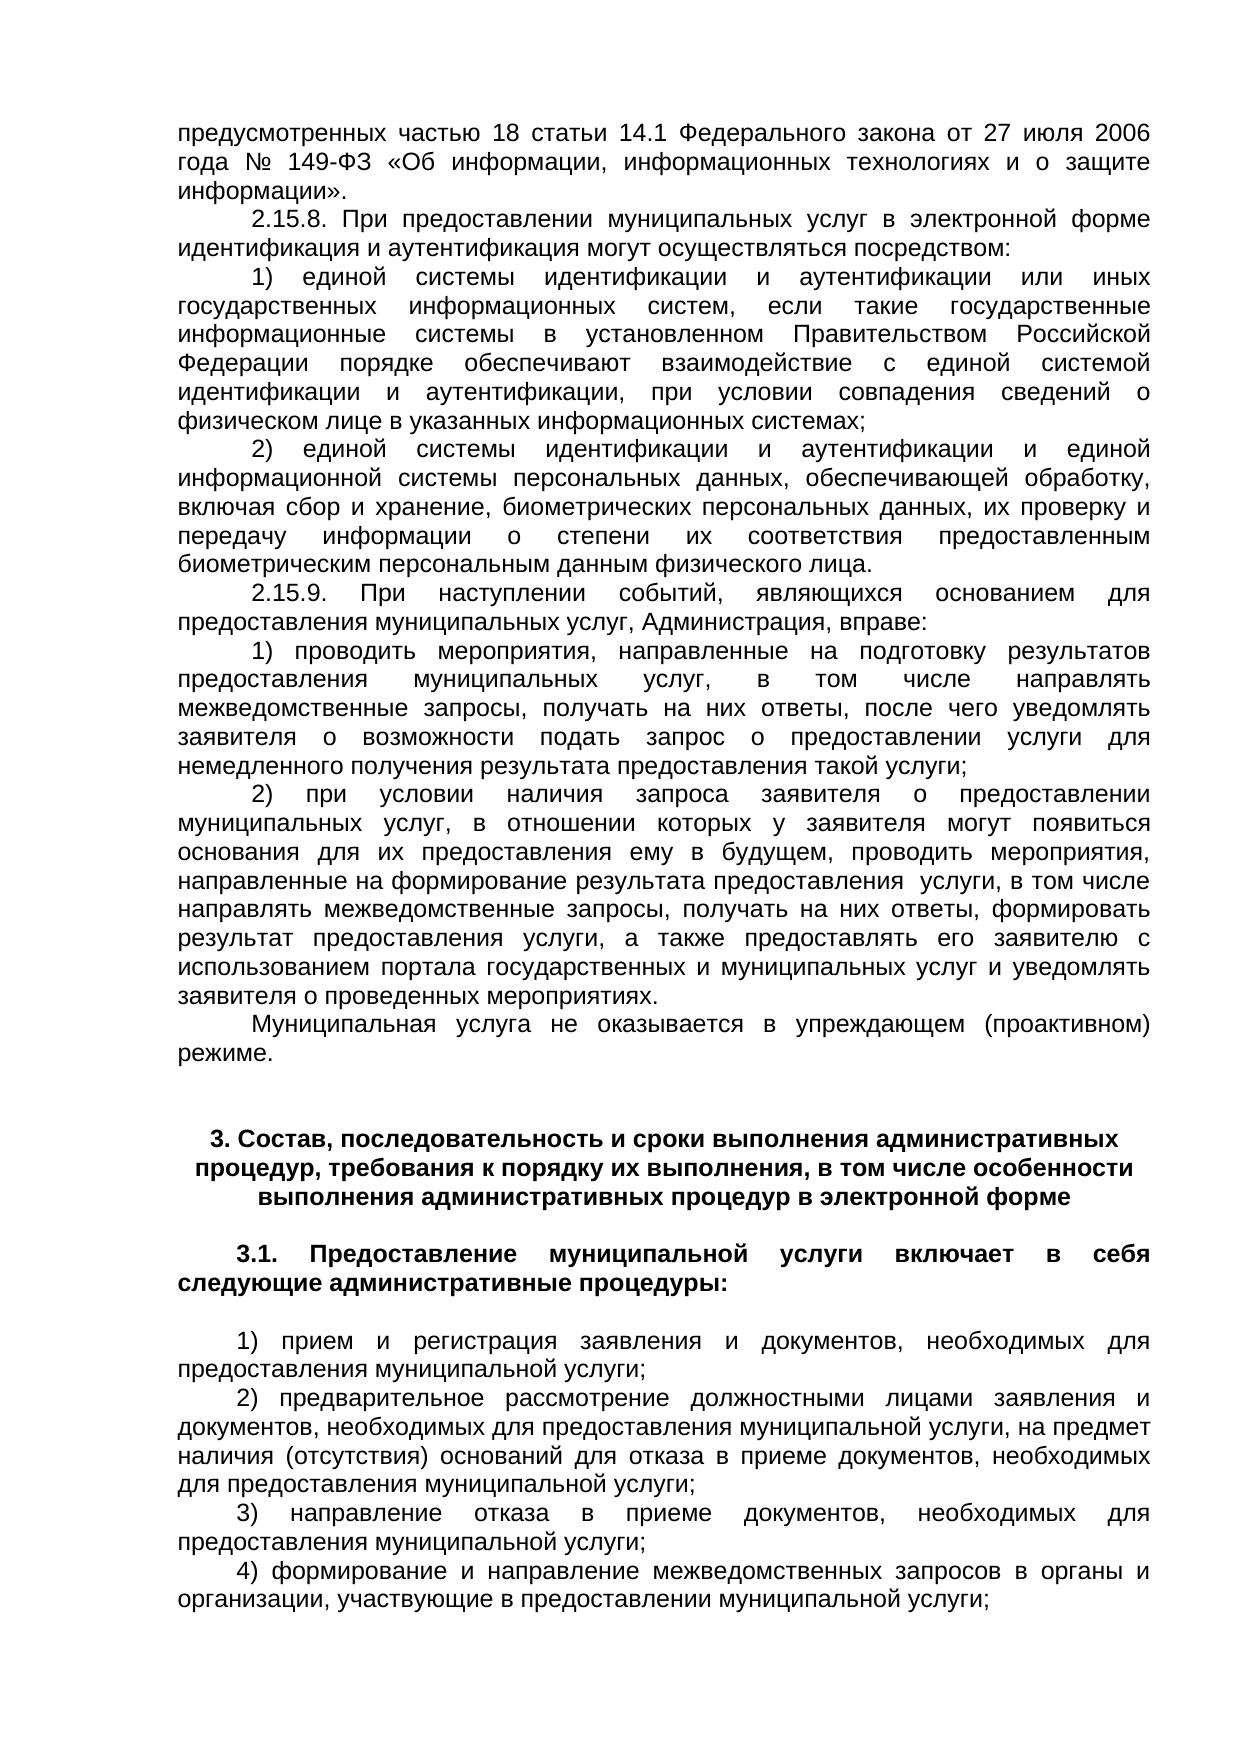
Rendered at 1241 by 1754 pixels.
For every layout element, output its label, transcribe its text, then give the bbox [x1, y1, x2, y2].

text 1) прием и регистрация заявления и документов, необходимых для предоставления муниципальной услуги; [177, 1326, 1152, 1383]
text 1) единой системы идентификации и аутентификации или иных государственных информационных систем, если такие государственные информационные системы в установленном Правительством Российской Федерации порядке обеспечивают взаимодействие с единой системой идентификации и аутентификации, при условии совпадения сведений о физическом лице в указанных информационных системах; [177, 262, 1152, 434]
text Муниципальная услуга не оказывается в упреждающем (проактивном) режиме. [177, 1009, 1152, 1067]
text 2) при условии наличия запроса заявителя о предоставлении муниципальных услуг, в отношении которых у заявителя могут появиться основания для их предоставления ему в будущем, проводить мероприятия, направленные на формирование результата предоставления услуги, в том числе направлять межведомственные запросы, получать на них ответы, формировать результат предоставления услуги, а также предоставлять его заявителю с использованием портала государственных и муниципальных услуг и уведомлять заявителя о проведенных мероприятиях. [177, 779, 1152, 1009]
text 2.15.9. При наступлении событий, являющихся основанием для предоставления муниципальных услуг, Администрация, вправе: [177, 578, 1152, 636]
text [177, 118, 1152, 204]
text 2) единой системы идентификации и аутентификации и единой информационной системы персональных данных, обеспечивающей обработку, включая сбор и хранение, биометрических персональных данных, их проверку и передачу информации о степени их соответствия предоставленным биометрическим персональным данным физического лица. [177, 434, 1152, 578]
text 4) формирование и направление межведомственных запросов в органы и организации, участвующие в предоставлении муниципальной услуги; [177, 1556, 1152, 1613]
text 1) проводить мероприятия, направленные на подготовку результатов предоставления муниципальных услуг, в том числе направлять межведомственные запросы, получать на них ответы, после чего уведомлять заявителя о возможности подать запрос о предоставлении услуги для немедленного получения результата предоставления такой услуги; [177, 636, 1152, 779]
text 3. Состав, последовательность и сроки выполнения административных процедур, требования к порядку их выполнения, в том числе особенности выполнения административных процедур в электронной форме [177, 1124, 1152, 1211]
text 2) предварительное рассмотрение должностными лицами заявления и документов, необходимых для предоставления муниципальной услуги, на предмет наличия (отсутствия) оснований для отказа в приеме документов, необходимых для предоставления муниципальной услуги; [177, 1383, 1152, 1498]
text 2.15.8. При предоставлении муниципальных услуг в электронной форме идентификация и аутентификация могут осуществляться посредством: [177, 204, 1152, 262]
text 3) направление отказа в приеме документов, необходимых для предоставления муниципальной услуги; [177, 1498, 1152, 1556]
text 3.1. Предоставление муниципальной услуги включает в себя следующие административные процедуры: [177, 1239, 1152, 1297]
